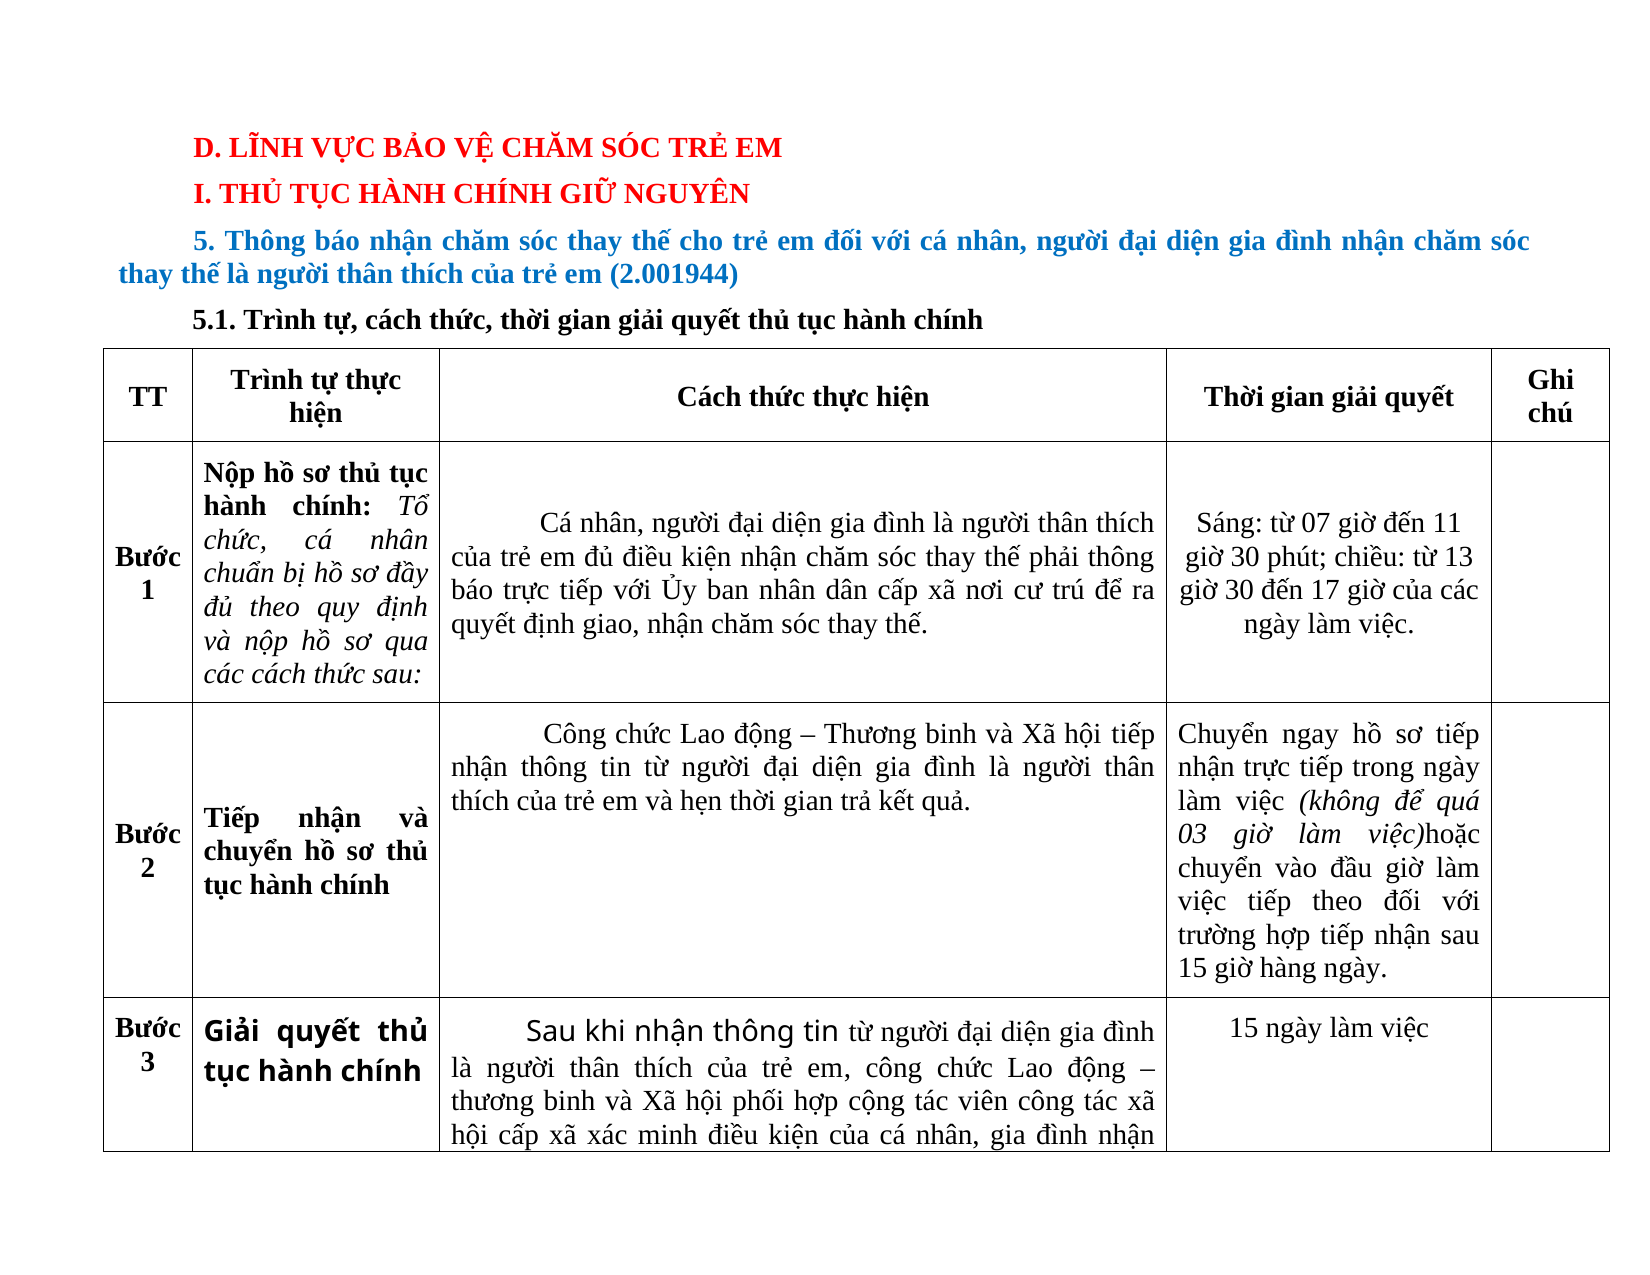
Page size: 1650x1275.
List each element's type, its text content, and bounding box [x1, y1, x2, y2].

table_header TT [104, 349, 192, 441]
table_cell Sáng: từ 07 giờ đến 11 giờ 30 phút; chiều: từ 13 giờ 30 đến 17 giờ của các ngày làm việc. [1167, 442, 1491, 702]
table_cell Tiếp nhận và chuyển hồ sơ thủ tục hành chính [193, 703, 439, 997]
table_cell [1492, 703, 1609, 997]
text 5. Thông báo nhận chăm sóc thay thế cho trẻ em đối với cá nhân, người đại diện gia đình nhận chăm sóc thay thế là người thân thích của trẻ em (2.001944) [118, 223, 1532, 290]
table_cell Giải quyết thủ tục hành chính [193, 998, 439, 1151]
table_header Ghi chú [1492, 349, 1609, 441]
table_cell Nộp hồ sơ thủ tục hành chính: Tổ chức, cá nhân chuẩn bị hồ sơ đầy đủ theo quy định và nộp hồ sơ qua các cách thức sau: [193, 442, 439, 702]
text 5.1. Trình tự, cách thức, thời gian giải quyết thủ tục hành chính [118, 302, 1532, 336]
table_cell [440, 998, 1166, 1151]
text D. LĨNH VỰC BẢO VỆ CHĂM SÓC TRẺ EM [118, 131, 1532, 164]
table_cell Bước 2 [104, 703, 192, 997]
table_header Thời gian giải quyết [1167, 349, 1491, 441]
table_header Cách thức thực hiện [440, 349, 1166, 441]
table_cell Bước 3 [104, 998, 192, 1151]
table_cell Bước 1 [104, 442, 192, 702]
table_cell Chuyển ngay hồ sơ tiếp nhận trực tiếp trong ngày làm việc (không để quá 03 giờ làm việc)hoặc chuyển vào đầu giờ làm việc tiếp theo đối với trường hợp tiếp nhận sau 15 giờ hàng ngày. [1167, 703, 1491, 997]
table_cell Công chức Lao động – Thương binh và Xã hội tiếp nhận thông tin từ người đại diện gia đình là người thân thích của trẻ em và hẹn thời gian trả kết quả. [440, 703, 1166, 997]
table_cell [1492, 442, 1609, 702]
table_cell [1492, 998, 1609, 1151]
text I. THỦ TỤC HÀNH CHÍNH GIỮ NGUYÊN [118, 177, 1532, 210]
table_cell 15 ngày làm việc [1167, 998, 1491, 1151]
table_header Trình tự thực hiện [193, 349, 439, 441]
table_cell Cá nhân, người đại diện gia đình là người thân thích của trẻ em đủ điều kiện nhận chăm sóc thay thế phải thông báo trực tiếp với Ủy ban nhân dân cấp xã nơi cư trú để ra quyết định giao, nhận chăm sóc thay thế. [440, 442, 1166, 702]
